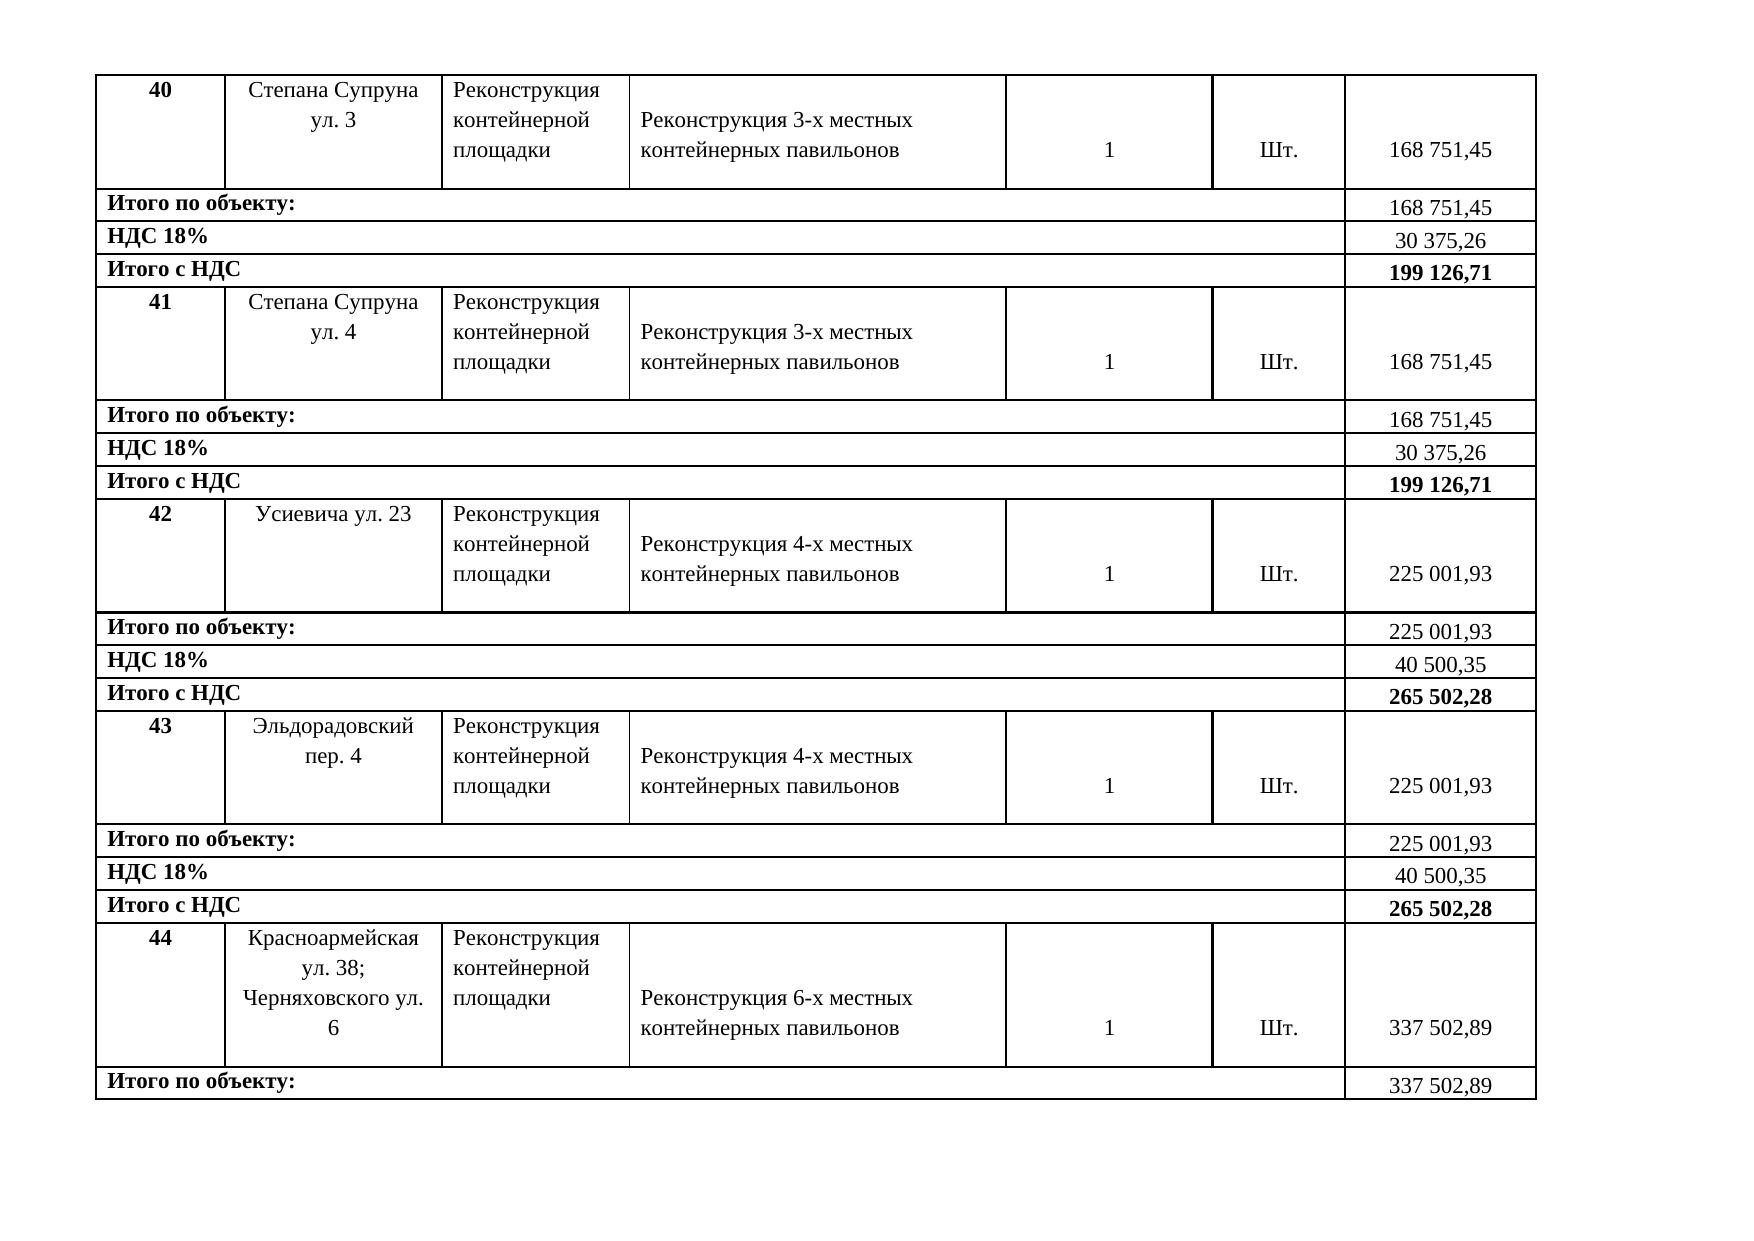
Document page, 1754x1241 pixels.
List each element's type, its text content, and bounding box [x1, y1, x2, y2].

table_cell 225 001,93 [1346, 614, 1535, 644]
table_cell Итого по объекту: [97, 190, 1344, 220]
table_cell 199 126,71 [1346, 467, 1535, 498]
table_cell 168 751,45 [1346, 76, 1535, 187]
table_cell Степана Супруна ул. 3 [226, 76, 441, 187]
table_cell 337 502,89 [1346, 924, 1535, 1066]
table_cell 168 751,45 [1346, 288, 1535, 399]
table_cell 168 751,45 [1346, 190, 1535, 220]
table_cell Шт. [1214, 76, 1344, 187]
table_cell Шт. [1214, 500, 1344, 611]
table_cell 1 [1007, 500, 1211, 611]
table_cell НДС 18% [97, 222, 1344, 253]
table_cell 225 001,93 [1346, 500, 1535, 611]
table_cell Итого с НДС [97, 891, 1344, 922]
table_cell 1 [1007, 76, 1211, 187]
table_cell Итого с НДС [97, 467, 1344, 498]
table_cell Реконструкция контейнерной площадки [443, 924, 629, 1066]
table_cell 43 [97, 712, 224, 823]
table_cell Шт. [1214, 712, 1344, 823]
table_cell НДС 18% [97, 858, 1344, 889]
table_cell 40 [97, 76, 224, 187]
table_cell Итого по объекту: [97, 614, 1344, 644]
table_cell Итого с НДС [97, 679, 1344, 710]
table_cell 40 500,35 [1346, 646, 1535, 677]
table_cell 41 [97, 288, 224, 399]
table_cell Усиевича ул. 23 [226, 500, 441, 611]
table_cell 199 126,71 [1346, 255, 1535, 286]
table_cell Реконструкция 3-х местных контейнерных павильонов [630, 76, 1005, 187]
table_cell Шт. [1214, 924, 1344, 1066]
table_cell Реконструкция 4-х местных контейнерных павильонов [630, 500, 1005, 611]
table_cell Реконструкция 4-х местных контейнерных павильонов [630, 712, 1005, 823]
table_cell 337 502,89 [1346, 1068, 1535, 1098]
table_cell 1 [1007, 924, 1211, 1066]
table_cell Степана Супруна ул. 4 [226, 288, 441, 399]
table_cell Реконструкция 6-х местных контейнерных павильонов [630, 924, 1005, 1066]
table_cell 40 500,35 [1346, 858, 1535, 889]
table_cell Реконструкция контейнерной площадки [443, 288, 629, 399]
table_cell Реконструкция контейнерной площадки [443, 76, 629, 187]
table_cell Итого по объекту: [97, 1068, 1344, 1098]
table_cell 225 001,93 [1346, 825, 1535, 856]
table_cell НДС 18% [97, 646, 1344, 677]
table_cell Реконструкция контейнерной площадки [443, 712, 629, 823]
table_cell 168 751,45 [1346, 401, 1535, 432]
table_cell 30 375,26 [1346, 434, 1535, 465]
table_cell 1 [1007, 712, 1211, 823]
table_cell 42 [97, 500, 224, 611]
table_cell Эльдорадовский пер. 4 [226, 712, 441, 823]
table_cell 1 [1007, 288, 1211, 399]
table_cell Шт. [1214, 288, 1344, 399]
table_cell Итого по объекту: [97, 825, 1344, 856]
table_cell НДС 18% [97, 434, 1344, 465]
table_cell Реконструкция контейнерной площадки [443, 500, 629, 611]
table_cell 44 [97, 924, 224, 1066]
table_cell 265 502,28 [1346, 679, 1535, 710]
table_cell 265 502,28 [1346, 891, 1535, 922]
table_cell 225 001,93 [1346, 712, 1535, 823]
table_cell 30 375,26 [1346, 222, 1535, 253]
table_cell Реконструкция 3-х местных контейнерных павильонов [630, 288, 1005, 399]
table_cell Итого с НДС [97, 255, 1344, 286]
table_cell Красноармейская ул. 38; Черняховского ул. 6 [226, 924, 441, 1066]
table_cell Итого по объекту: [97, 401, 1344, 432]
